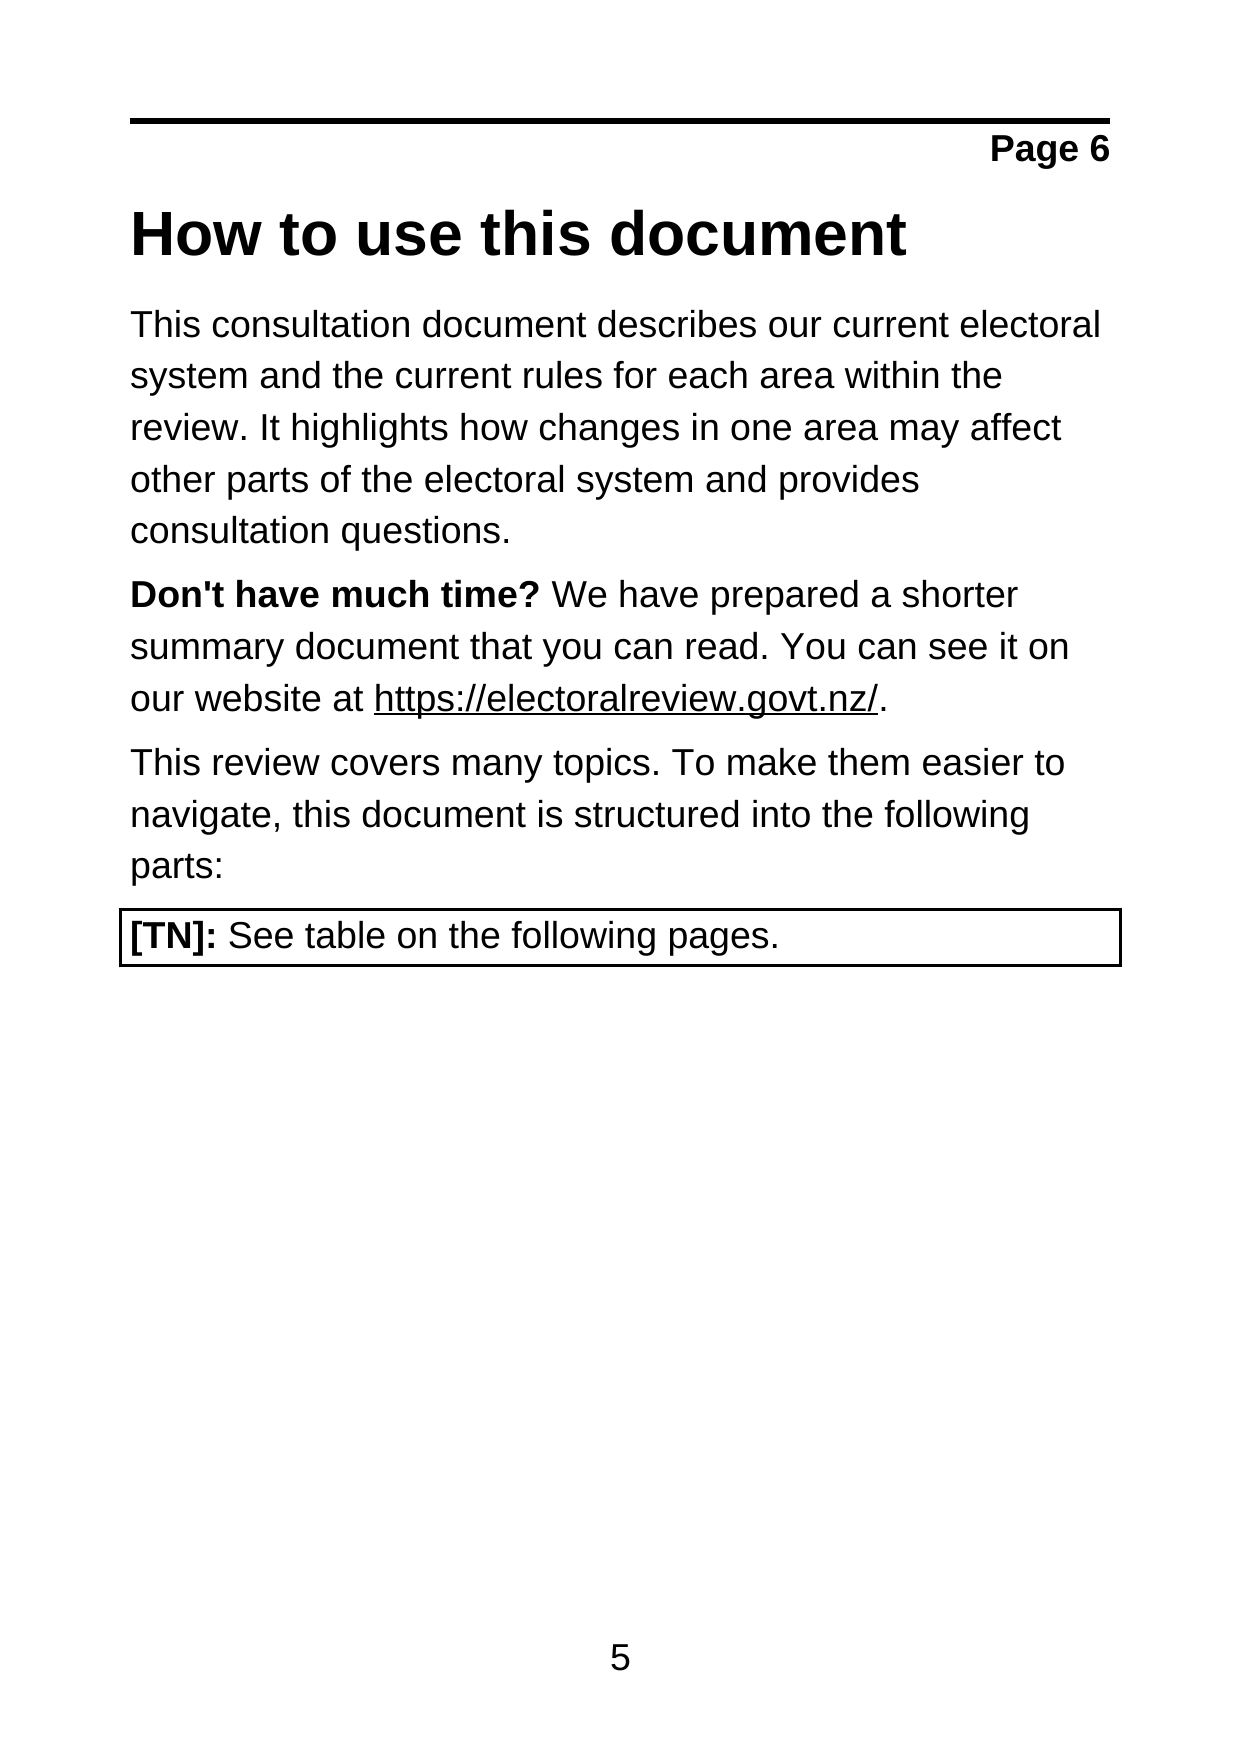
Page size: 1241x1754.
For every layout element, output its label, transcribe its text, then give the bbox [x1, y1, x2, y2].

text Page 6 [130, 124, 1110, 169]
text This review covers many topics. To make them easier to navigate, this document is structured into the following parts: [130, 740, 1110, 887]
text This consultation document describes our current electoral system and the current rules for each area within the review. It highlights how changes in one area may affect other parts of the electoral system and provides consultation questions. [130, 302, 1110, 552]
subtitle How to use this document [130, 197, 1110, 269]
text [TN]: See table on the following pages. [122, 911, 1119, 964]
text Don't have much time? We have prepared a shorter summary document that you can read. You can see it on our website at https://electoralreview.govt.nz/. [130, 573, 1110, 719]
